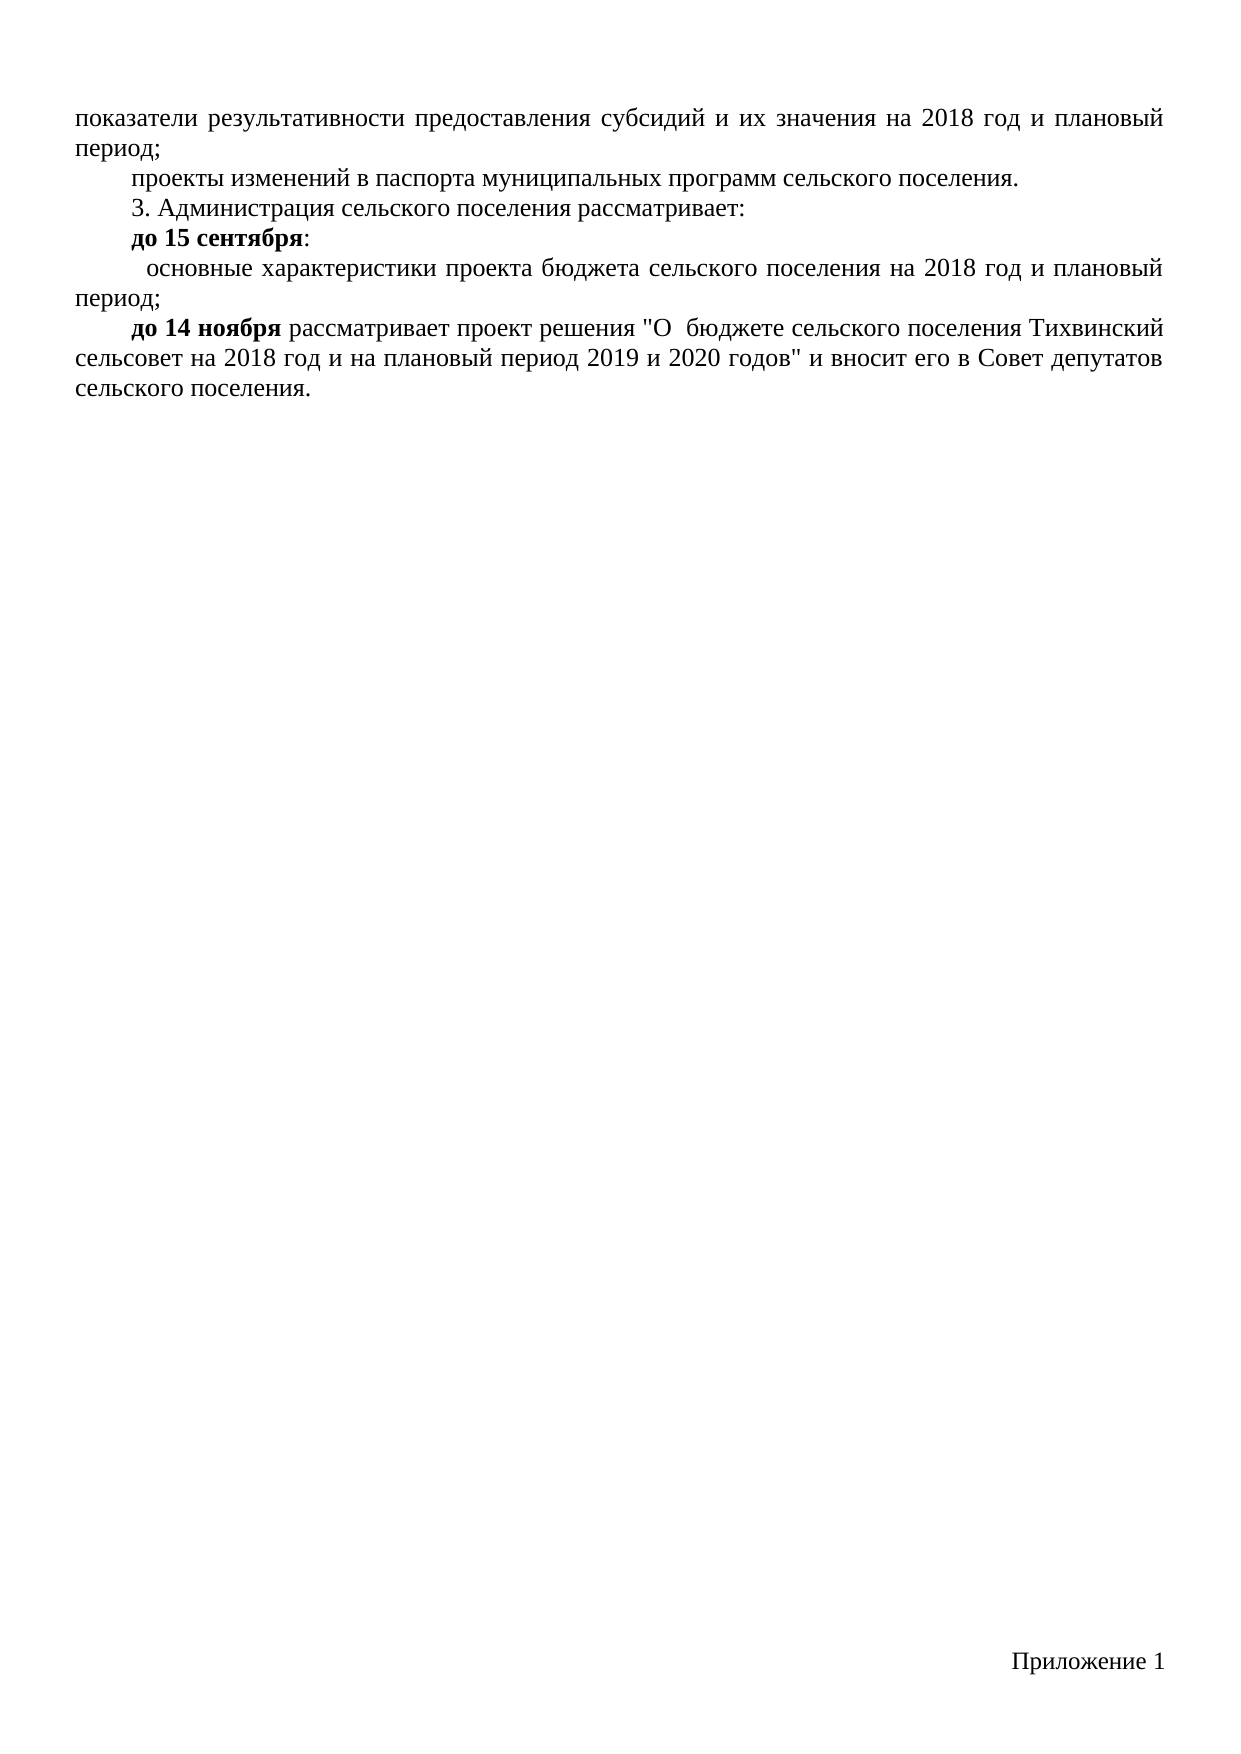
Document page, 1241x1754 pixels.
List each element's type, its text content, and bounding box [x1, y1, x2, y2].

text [75, 102, 1165, 162]
text проекты изменений в паспорта муниципальных программ сельского поселения. [75, 162, 1165, 192]
text основные характеристики проекта бюджета сельского поселения на 2018 год и плановый период; [75, 252, 1165, 312]
text до 14 ноября рассматривает проект решения "О бюджете сельского поселения Тихвинский сельсовет на 2018 год и на плановый период 2019 и 2020 годов" и вносит его в Совет депутатов сельского поселения. [75, 312, 1165, 402]
text до 15 сентября: [75, 222, 1165, 252]
text 3. Администрация сельского поселения рассматривает: [75, 192, 1165, 222]
text Приложение 1 [57, 1646, 1165, 1675]
